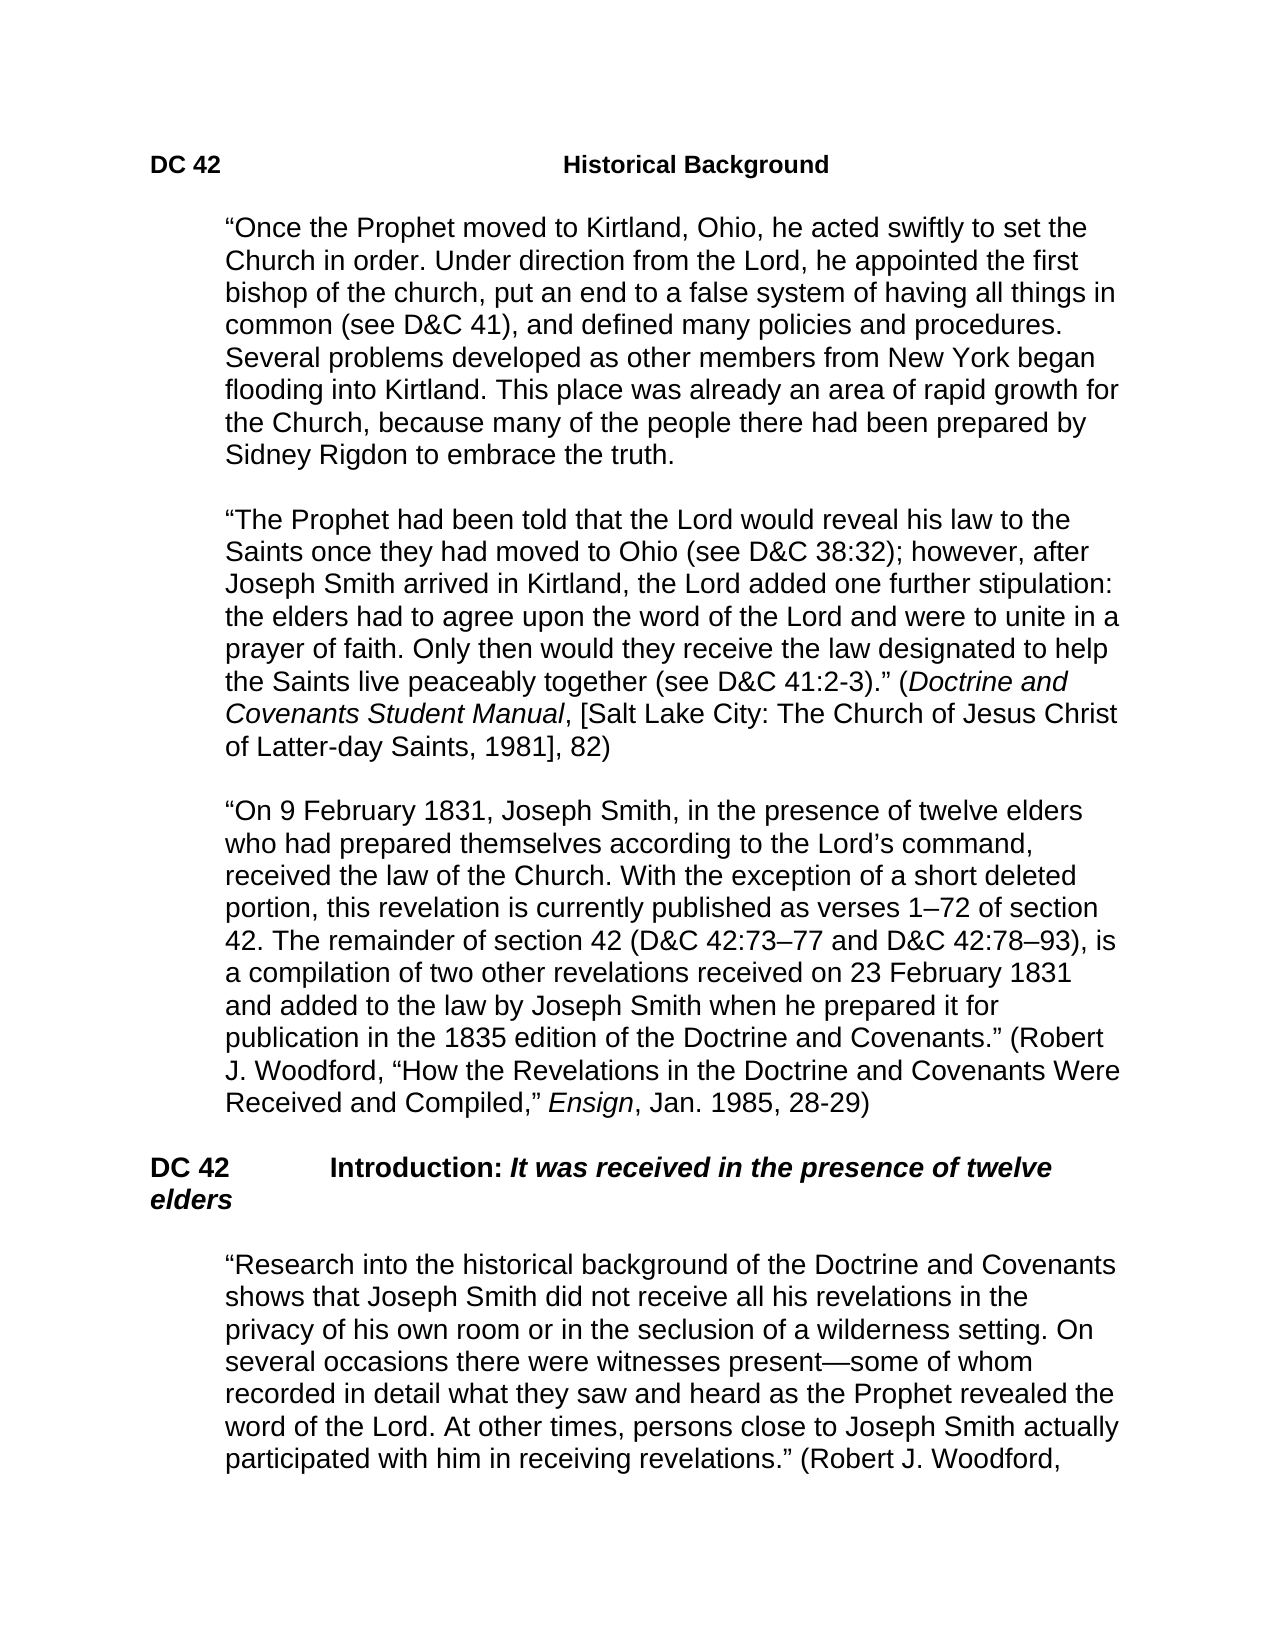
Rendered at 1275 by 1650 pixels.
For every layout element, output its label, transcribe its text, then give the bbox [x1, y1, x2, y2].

text “On 9 February 1831, Joseph Smith, in the presence of twelve elders who had prepared themselves according to the Lord’s command, received the law of the Church. With the exception of a short deleted portion, this revelation is currently published as verses 1–72 of section 42. The remainder of section 42 (D&C 42:73–77 and D&C 42:78–93), is a compilation of two other revelations received on 23 February 1831 and added to the law by Joseph Smith when he prepared it for publication in the 1835 edition of the Doctrine and Covenants.” (Robert J. Woodford, “How the Revelations in the Doctrine and Covenants Were Received and Compiled,” Ensign, Jan. 1985, 28-29) [225, 794, 1125, 1118]
text DC 42 Historical Background [150, 150, 1125, 179]
text “Once the Prophet moved to Kirtland, Ohio, he acted swiftly to set the Church in order. Under direction from the Lord, he appointed the first bishop of the church, put an end to a false system of having all things in common (see D&C 41), and defined many policies and procedures. Several problems developed as other members from New York began flooding into Kirtland. This place was already an area of rapid growth for the Church, because many of the people there had been prepared by Sidney Rigdon to embrace the truth. [225, 211, 1125, 470]
text DC 42 Introduction: It was received in the presence of twelve elders [150, 1151, 1125, 1215]
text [225, 1248, 1125, 1474]
text “The Prophet had been told that the Lord would reveal his law to the Saints once they had moved to Ohio (see D&C 38:32); however, after Joseph Smith arrived in Kirtland, the Lord added one further stipulation: the elders had to agree upon the word of the Lord and were to unite in a prayer of faith. Only then would they receive the law designated to help the Saints live peaceably together (see D&C 41:2-3).” (Doctrine and Covenants Student Manual, [Salt Lake City: The Church of Jesus Christ of Latter-day Saints, 1981], 82) [225, 503, 1125, 762]
